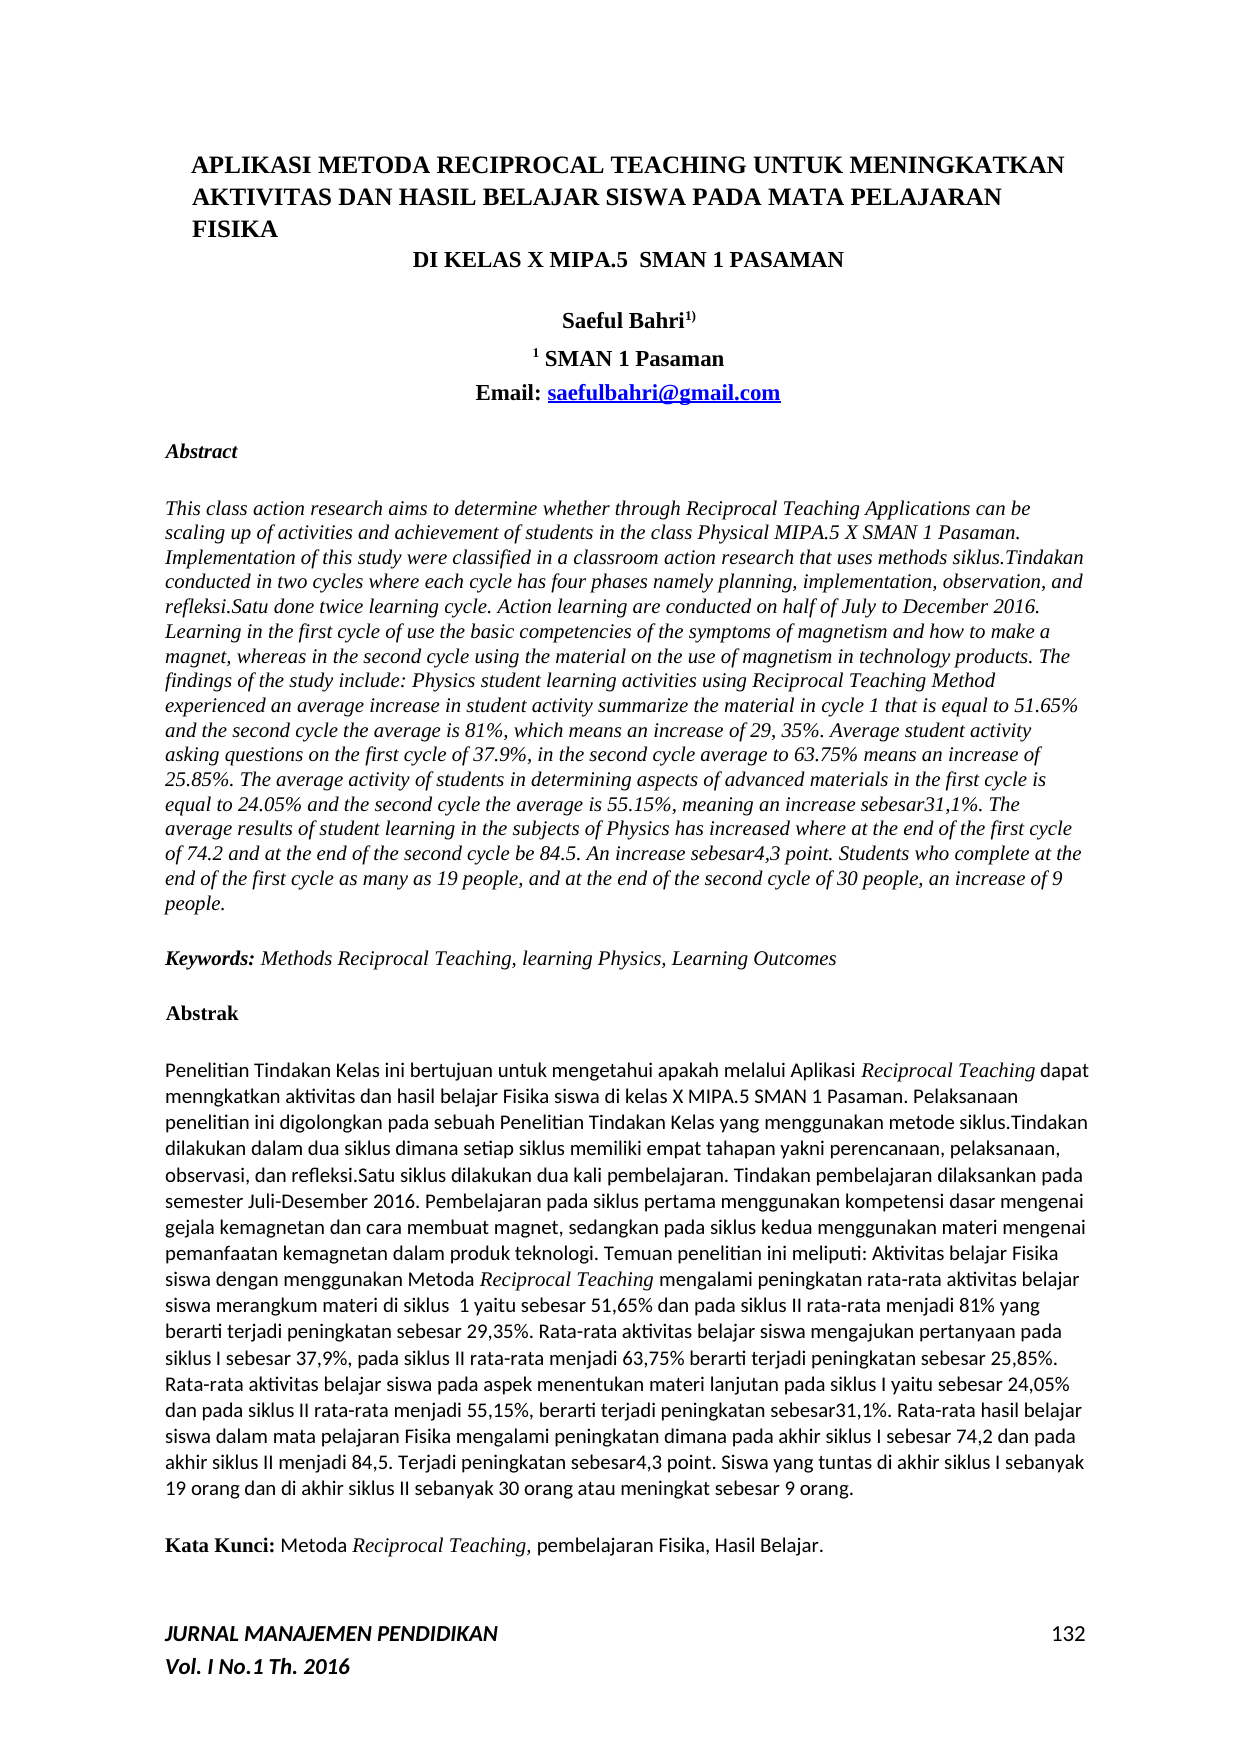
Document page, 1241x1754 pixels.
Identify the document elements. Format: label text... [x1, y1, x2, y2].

text Penelitian Tindakan Kelas ini bertujuan untuk mengetahui apakah melalui Aplikasi Reciprocal Teaching dapat menngkatkan aktivitas dan hasil belajar Fisika siswa di kelas X MIPA.5 SMAN 1 Pasaman. Pelaksanaan penelitian ini digolongkan pada sebuah Penelitian Tindakan Kelas yang menggunakan metode siklus.Tindakan dilakukan dalam dua siklus dimana setiap siklus memiliki empat tahapan yakni perencanaan, pelaksanaan, observasi, dan refleksi.Satu siklus dilakukan dua kali pembelajaran. Tindakan pembelajaran dilaksankan pada semester Juli-Desember 2016. Pembelajaran pada siklus pertama menggunakan kompetensi dasar mengenai gejala kemagnetan dan cara membuat magnet, sedangkan pada siklus kedua menggunakan materi mengenai pemanfaatan kemagnetan dalam produk teknologi. Temuan penelitian ini meliputi: Aktivitas belajar Fisika siswa dengan menggunakan Metoda Reciprocal Teaching mengalami peningkatan rata-rata aktivitas belajar siswa merangkum materi di siklus 1 yaitu sebesar 51,65% dan pada siklus II rata-rata menjadi 81% yang berarti terjadi peningkatan sebesar 29,35%. Rata-rata aktivitas belajar siswa mengajukan pertanyaan pada siklus I sebesar 37,9%, pada siklus II rata-rata menjadi 63,75% berarti terjadi peningkatan sebesar 25,85%. Rata-rata aktivitas belajar siswa pada aspek menentukan materi lanjutan pada siklus I yaitu sebesar 24,05% dan pada siklus II rata-rata menjadi 55,15%, berarti terjadi peningkatan sebesar31,1%. Rata-rata hasil belajar siswa dalam mata pelajaran Fisika mengalami peningkatan dimana pada akhir siklus I sebesar 74,2 dan pada akhir siklus II menjadi 84,5. Terjadi peningkatan sebesar4,3 point. Siswa yang tuntas di akhir siklus I sebanyak 19 orang dan di akhir siklus II sebanyak 30 orang atau meningkat sebesar 9 orang. [165, 1057, 1091, 1501]
text Kata Kunci: Metoda Reciprocal Teaching, pembelajaran Fisika, Hasil Belajar. [165, 1532, 1091, 1558]
subtitle APLIKASI METODA RECIPROCAL TEACHING UNTUK MENINGKATKAN AKTIVITAS DAN HASIL BELAJAR SISWA PADA MATA PELAJARAN FISIKA [191, 150, 1091, 242]
text 1 SMAN 1 Pasaman [167, 345, 1090, 371]
text Saeful Bahri1) [167, 308, 1091, 334]
text Keywords: Methods Reciprocal Teaching, learning Physics, Learning Outcomes [165, 946, 1091, 970]
text Abstract [166, 439, 1091, 463]
text DI KELAS X MIPA.5 SMAN 1 PASAMAN [167, 246, 1090, 272]
text This class action research aims to determine whether through Reciprocal Teaching Applications can be scaling up of activities and achievement of students in the class Physical MIPA.5 X SMAN 1 Pasaman. Implementation of this study were classified in a classroom action research that uses methods siklus.Tindakan conducted in two cycles where each cycle has four phases namely planning, implementation, observation, and refleksi.Satu done twice learning cycle. Action learning are conducted on half of July to December 2016. Learning in the first cycle of use the basic competencies of the symptoms of magnetism and how to make a magnet, whereas in the second cycle using the material on the use of magnetism in technology products. The findings of the study include: Physics student learning activities using Reciprocal Teaching Method experienced an average increase in student activity summarize the material in cycle 1 that is equal to 51.65% and the second cycle the average is 81%, which means an increase of 29, 35%. Average student activity asking questions on the first cycle of 37.9%, in the second cycle average to 63.75% means an increase of 25.85%. The average activity of students in determining aspects of advanced materials in the first cycle is equal to 24.05% and the second cycle the average is 55.15%, meaning an increase sebesar31,1%. The average results of student learning in the subjects of Physics has increased where at the end of the first cycle of 74.2 and at the end of the second cycle be 84.5. An increase sebesar4,3 point. Students who complete at the end of the first cycle as many as 19 people, and at the end of the second cycle of 30 people, an increase of 9 people. [165, 495, 1091, 914]
text Email: saefulbahri@gmail.com [166, 379, 1090, 405]
text Abstrak [166, 1001, 1091, 1025]
